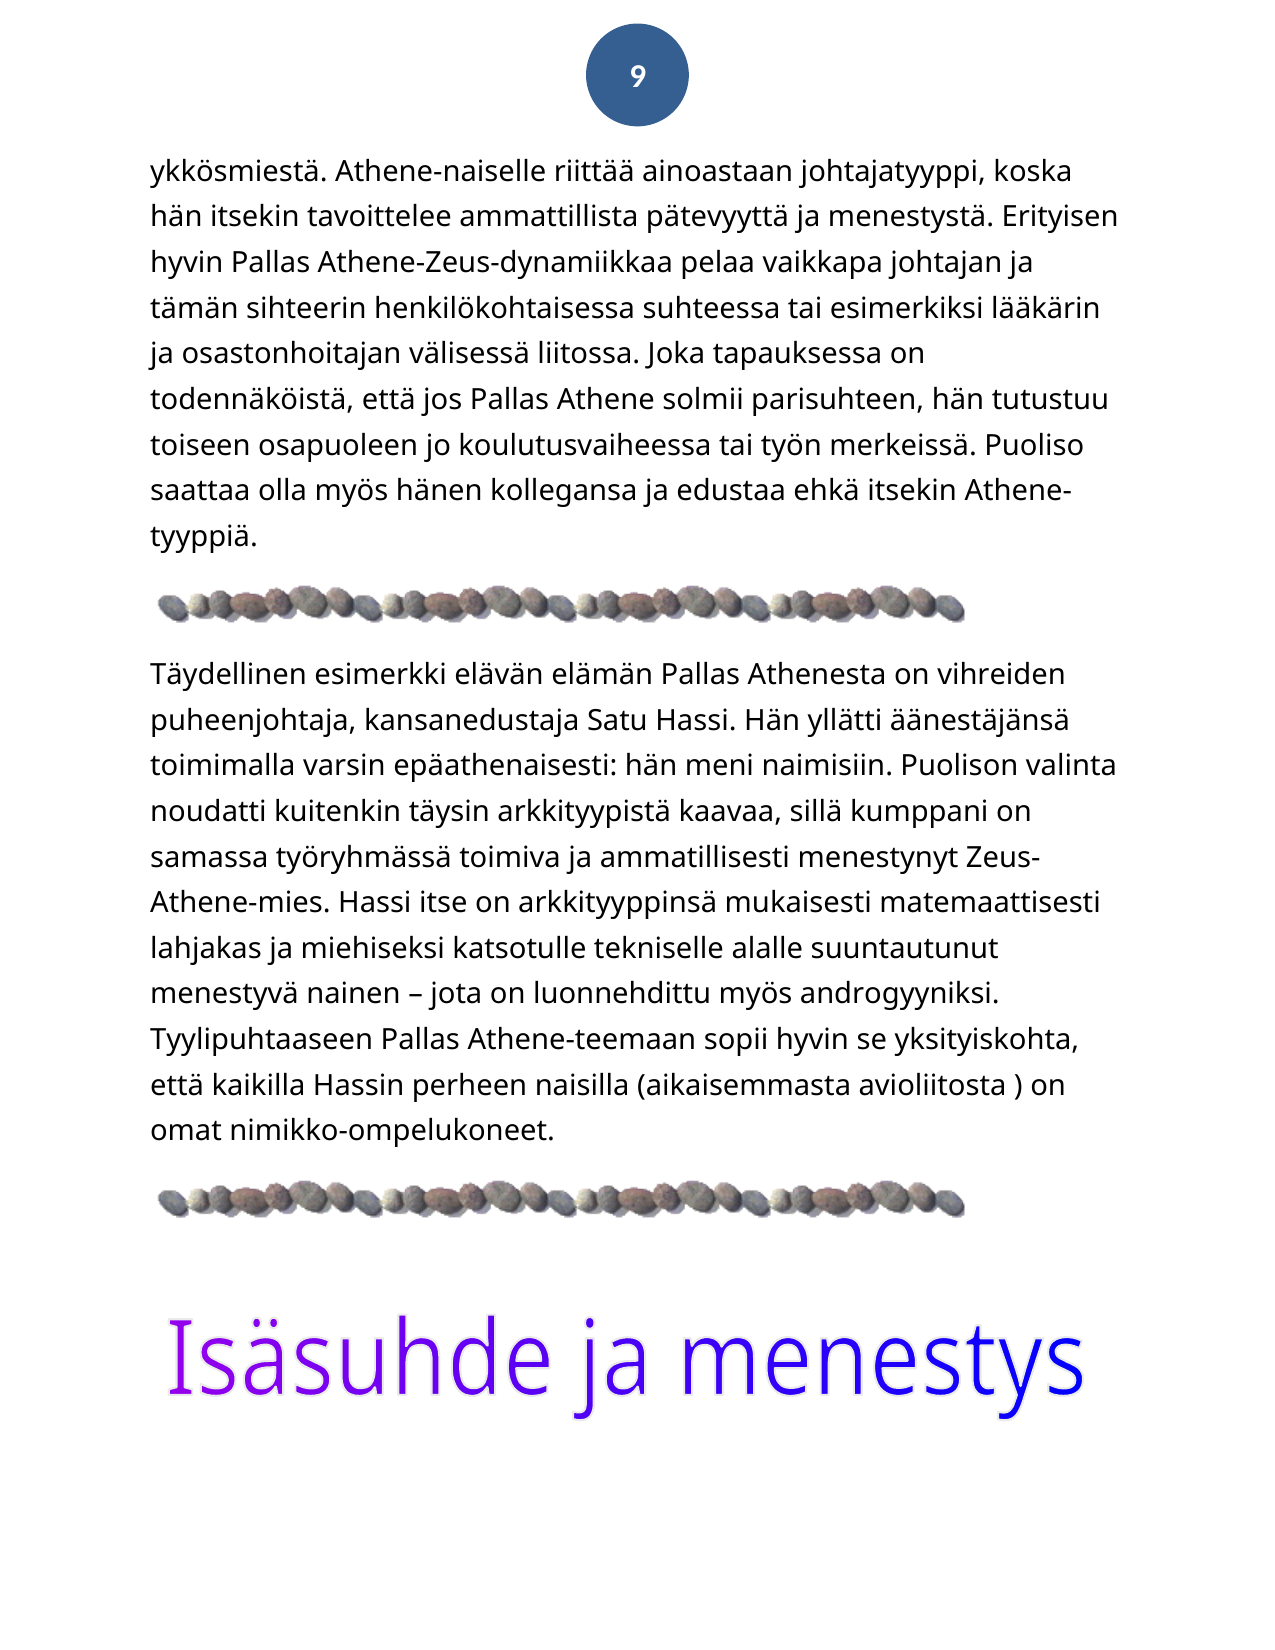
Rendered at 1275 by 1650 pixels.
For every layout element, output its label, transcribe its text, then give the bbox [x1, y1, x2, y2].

picture [150, 1176, 976, 1224]
text Täydellinen esimerkki elävän elämän Pallas Athenesta on vihreiden puheenjohtaja, kansanedustaja Satu Hassi. Hän yllätti äänestäjänsä toimimalla varsin epäathenaisesti: hän meni naimisiin. Puolison valinta noudatti kuitenkin täysin arkkityypistä kaavaa, sillä kumppani on samassa työryhmässä toimiva ja ammatillisesti menestynyt Zeus-Athene-mies. Hassi itse on arkkityyppinsä mukaisesti matemaattisesti lahjakas ja miehiseksi katsotulle tekniselle alalle suuntautunut menestyvä nainen – jota on luonnehdittu myös androgyyniksi. Tyylipuhtaaseen Pallas Athene-teemaan sopii hyvin se yksityiskohta, että kaikilla Hassin perheen naisilla (aikaisemmasta avioliitosta ) on omat nimikko-ompelukoneet. [150, 653, 1125, 1149]
picture [150, 581, 976, 629]
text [150, 150, 1125, 555]
